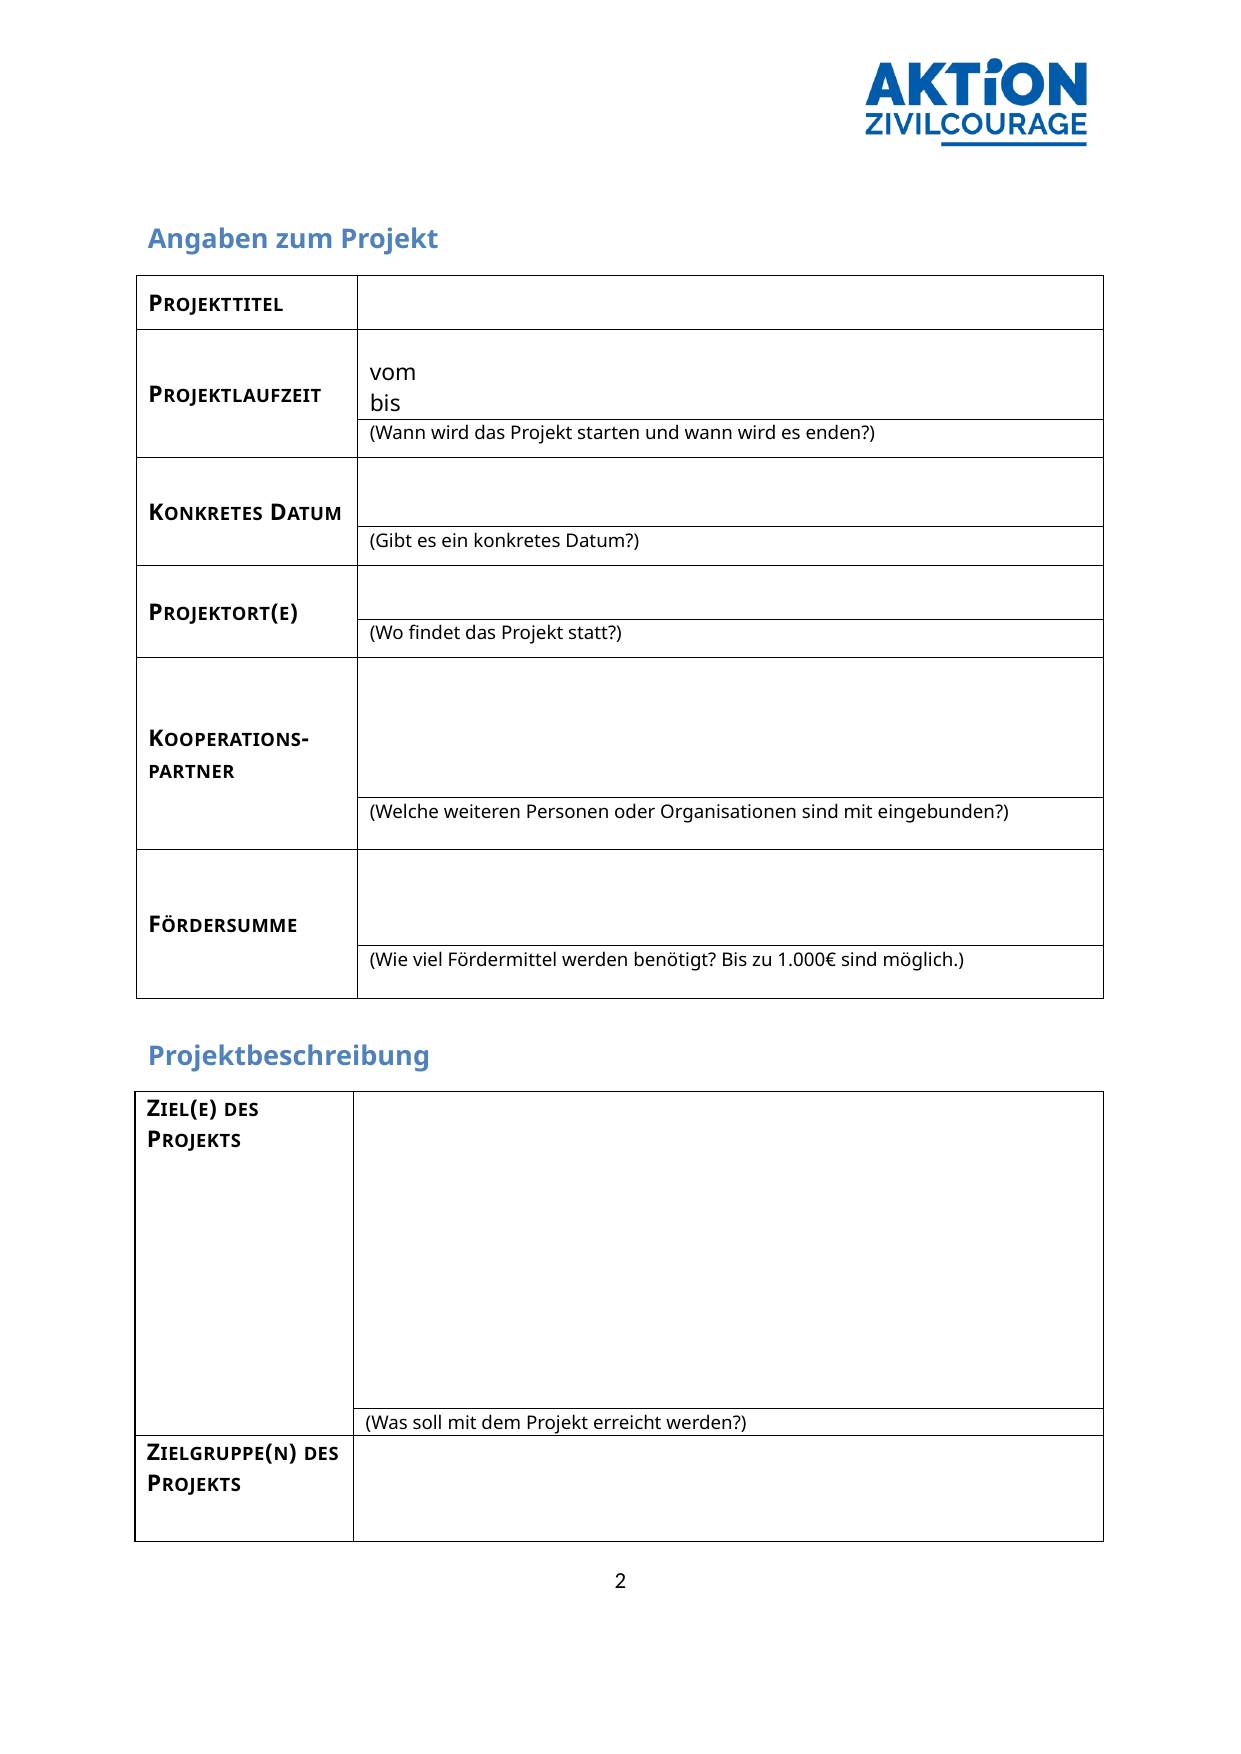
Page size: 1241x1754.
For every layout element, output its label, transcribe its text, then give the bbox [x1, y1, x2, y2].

table_cell [354, 1436, 1103, 1541]
table_cell [358, 850, 1103, 945]
subtitle Projektbeschreibung [148, 1036, 1093, 1073]
table_cell (Was soll mit dem Projekt erreicht werden?) [354, 1409, 1103, 1435]
table_cell Konkretes Datum [137, 458, 357, 565]
table_cell Fördersumme [137, 850, 357, 997]
table_cell Projektort(e) [137, 566, 357, 657]
table_cell [358, 458, 1103, 526]
table_cell (Wann wird das Projekt starten und wann wird es enden?) [358, 420, 1103, 457]
table_cell [358, 566, 1103, 618]
table_cell (Wie viel Fördermittel werden benötigt? Bis zu 1.000€ sind möglich.) [358, 946, 1103, 997]
table_cell [358, 658, 1103, 797]
table_cell (Wo findet das Projekt statt?) [358, 620, 1103, 657]
table_cell (Welche weiteren Personen oder Organisationen sind mit eingebunden?) [358, 798, 1103, 849]
table_header [358, 276, 1103, 329]
table_cell vom bis [358, 330, 1103, 418]
table_cell Kooperations-partner [137, 658, 357, 849]
subtitle Angaben zum Projekt [148, 220, 1093, 257]
table_header [354, 1092, 1103, 1408]
table_header Projekttitel [137, 276, 357, 329]
picture [828, 41, 1124, 161]
table_cell (Gibt es ein konkretes Datum?) [358, 527, 1103, 565]
table_header Ziel(e) des Projekts [136, 1092, 353, 1435]
table_cell Zielgruppe(n) des Projekts [136, 1436, 353, 1541]
table_cell Projektlaufzeit [137, 330, 357, 457]
